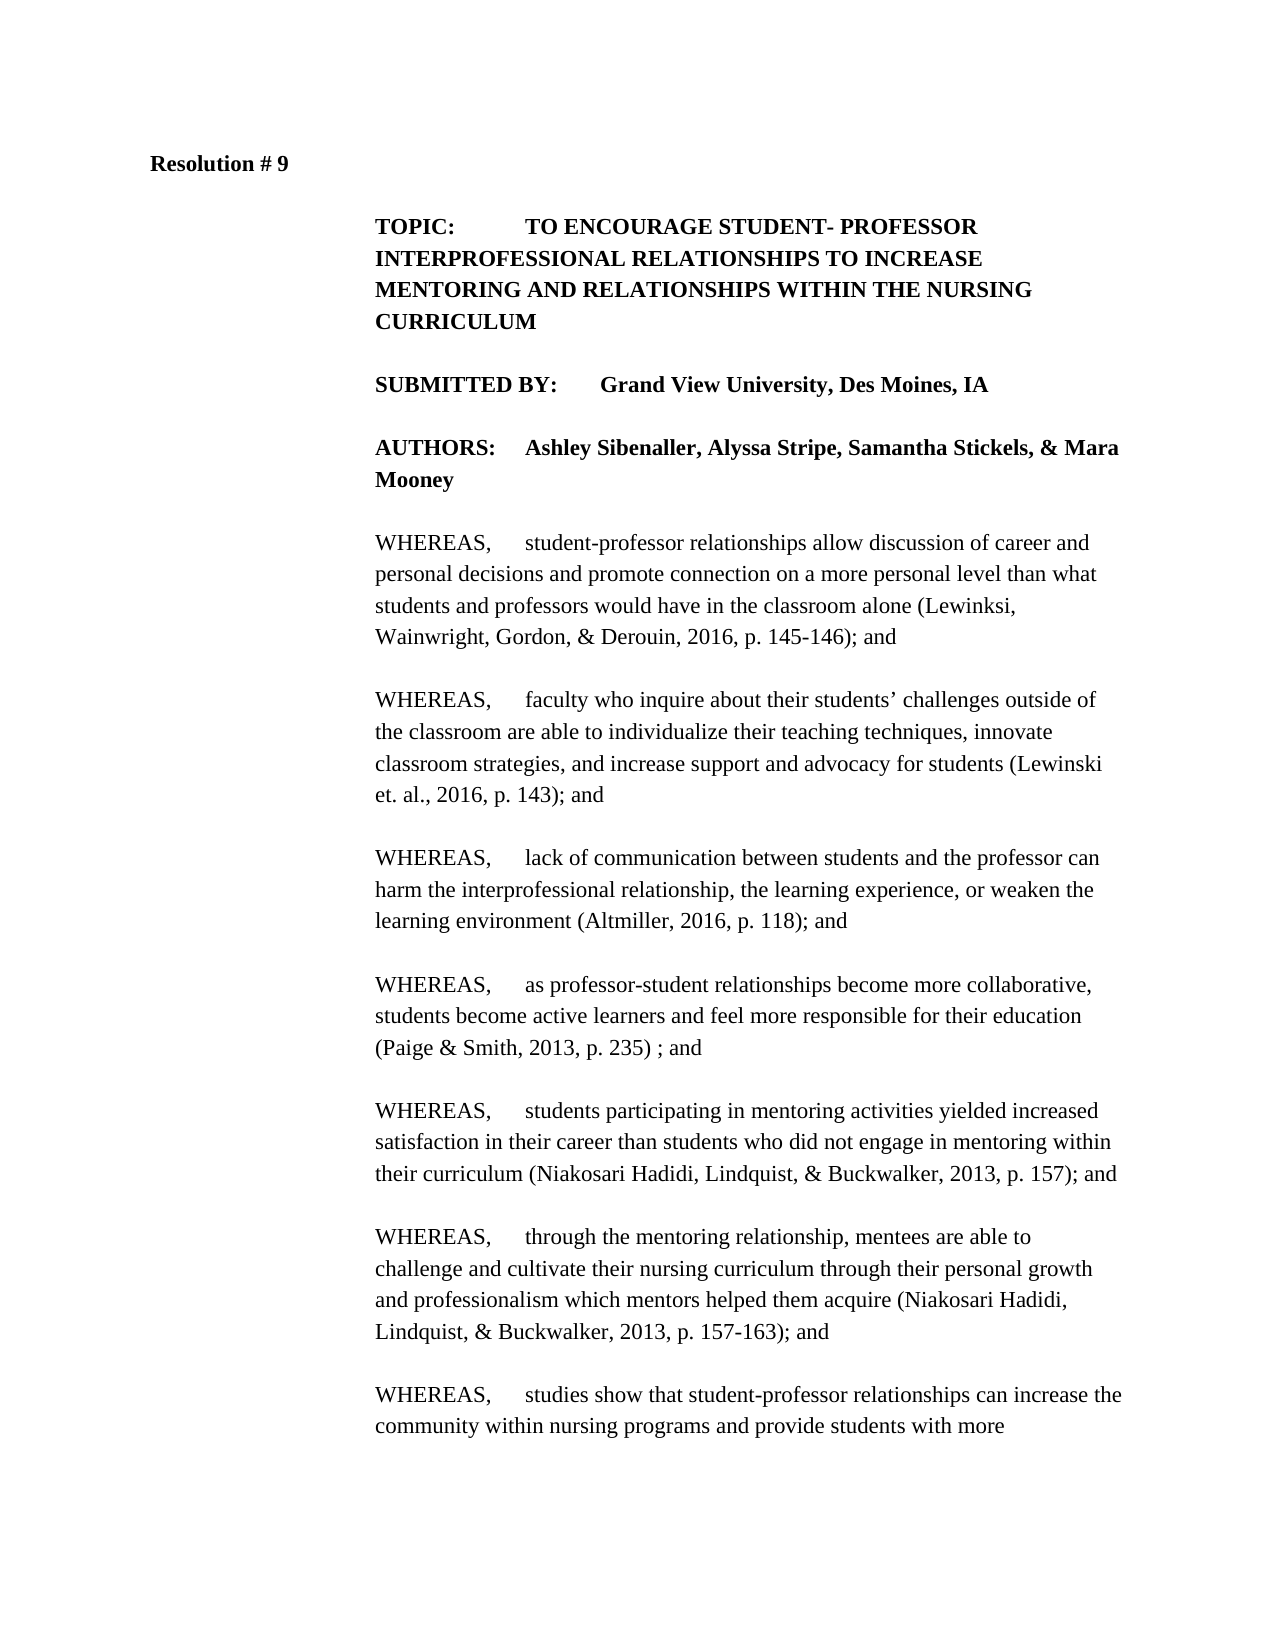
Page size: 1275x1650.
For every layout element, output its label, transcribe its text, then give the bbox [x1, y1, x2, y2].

text Resolution # 9 [150, 150, 1125, 176]
text WHEREAS, student-professor relationships allow discussion of career and personal decisions and promote connection on a more personal level than what students and professors would have in the classroom alone (Lewinksi, Wainwright, Gordon, & Derouin, 2016, p. 145-146); and [375, 529, 1125, 650]
text WHEREAS, through the mentoring relationship, mentees are able to challenge and cultivate their nursing curriculum through their personal growth and professionalism which mentors helped them acquire (Niakosari Hadidi, Lindquist, & Buckwalker, 2013, p. 157-163); and [375, 1223, 1125, 1344]
text TOPIC: TO ENCOURAGE STUDENT- PROFESSOR INTERPROFESSIONAL RELATIONSHIPS TO INCREASE MENTORING AND RELATIONSHIPS WITHIN THE NURSING CURRICULUM [375, 213, 1125, 334]
text WHEREAS, faculty who inquire about their students’ challenges outside of the classroom are able to individualize their teaching techniques, innovate classroom strategies, and increase support and advocacy for students (Lewinski et. al., 2016, p. 143); and [375, 687, 1125, 808]
text AUTHORS: Ashley Sibenaller, Alyssa Stripe, Samantha Stickels, & Mara Mooney [375, 434, 1125, 492]
text WHEREAS, students participating in mentoring activities yielded increased satisfaction in their career than students who did not engage in mentoring within their curriculum (Niakosari Hadidi, Lindquist, & Buckwalker, 2013, p. 157); and [375, 1097, 1125, 1186]
text WHEREAS, lack of communication between students and the professor can harm the interprofessional relationship, the learning experience, or weaken the learning environment (Altmiller, 2016, p. 118); and [375, 844, 1125, 934]
text WHEREAS, as professor-student relationships become more collaborative, students become active learners and feel more responsible for their education (Paige & Smith, 2013, p. 235) ; and [375, 971, 1125, 1060]
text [375, 1381, 1125, 1439]
text SUBMITTED BY: Grand View University, Des Moines, IA [375, 371, 1125, 397]
